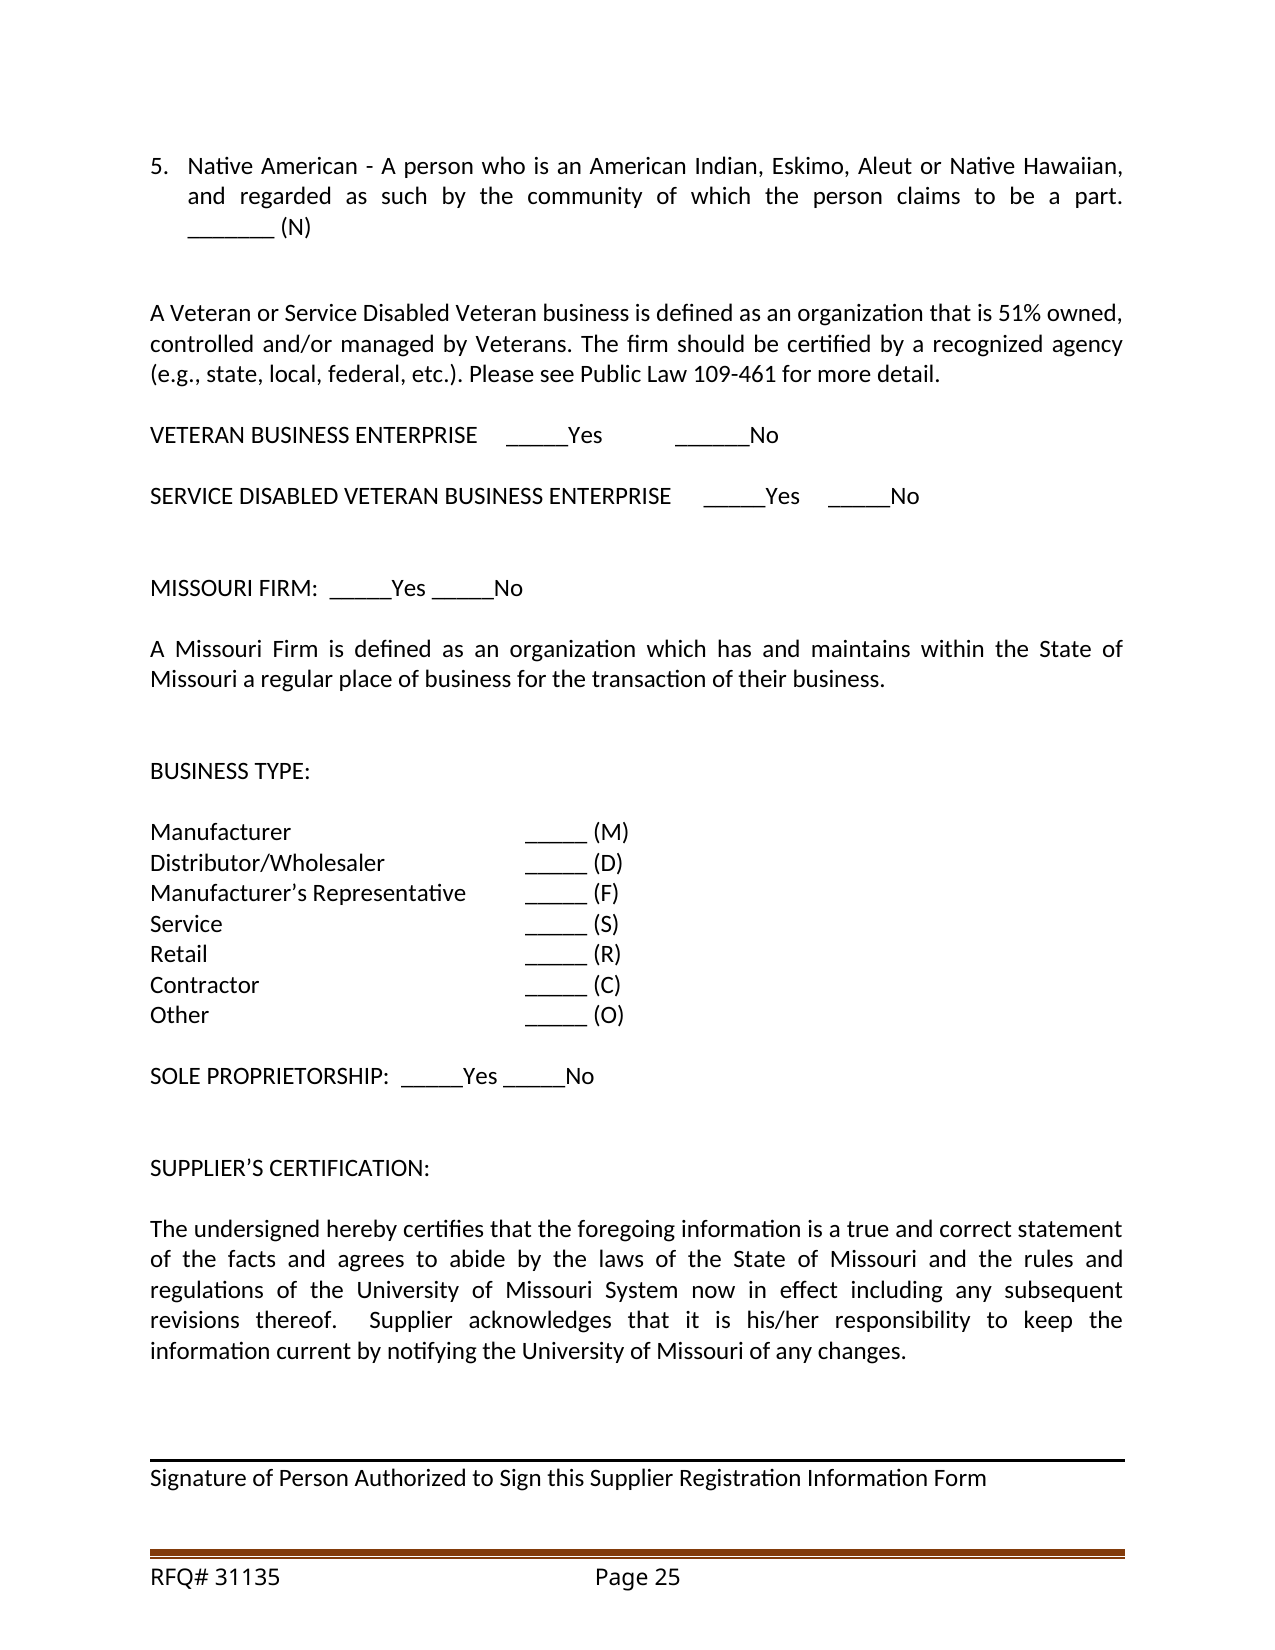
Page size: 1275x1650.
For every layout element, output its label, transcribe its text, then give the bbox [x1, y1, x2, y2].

text MISSOURI FIRM: _____Yes _____No [150, 572, 1125, 603]
text SERVICE DISABLED VETERAN BUSINESS ENTERPRISE _____Yes _____No [150, 481, 1125, 511]
text Retail _____ (R) [150, 938, 1125, 969]
text BUSINESS TYPE: [150, 755, 1125, 786]
text SOLE PROPRIETORSHIP: _____Yes _____No [150, 1060, 1125, 1091]
text Service _____ (S) [150, 908, 1125, 938]
text Other _____ (O) [150, 999, 1125, 1030]
text VETERAN BUSINESS ENTERPRISE _____Yes ______No [150, 419, 1125, 450]
text A Missouri Firm is defined as an organization which has and maintains within the State of Missouri a regular place of business for the transaction of their business. [150, 633, 1125, 694]
text The undersigned hereby certifies that the foregoing information is a true and correct statement of the facts and agrees to abide by the laws of the State of Missouri and the rules and regulations of the University of Missouri System now in effect including any subsequent revisions thereof. Supplier acknowledges that it is his/her responsibility to keep the information current by notifying the University of Missouri of any changes. [150, 1213, 1125, 1366]
text A Veteran or Service Disabled Veteran business is defined as an organization that is 51% owned, controlled and/or managed by Veterans. The firm should be certified by a recognized agency (e.g., state, local, federal, etc.). Please see Public Law 109-461 for more detail. [150, 297, 1125, 389]
text Distributor/Wholesaler _____ (D) [150, 847, 1125, 877]
text SUPPLIER’S CERTIFICATION: [150, 1152, 1125, 1182]
text Contractor _____ (C) [150, 969, 1125, 999]
text Manufacturer _____ (M) [150, 816, 1125, 847]
text Signature of Person Authorized to Sign this Supplier Registration Information Form [150, 1462, 1125, 1493]
list Native American - A person who is an American Indian, Eskimo, Aleut or Native Hawaiian, and regarded as such by the community of which the person claims to be a part. _______ (N) [150, 150, 1125, 242]
text Manufacturer’s Representative _____ (F) [150, 877, 1125, 908]
